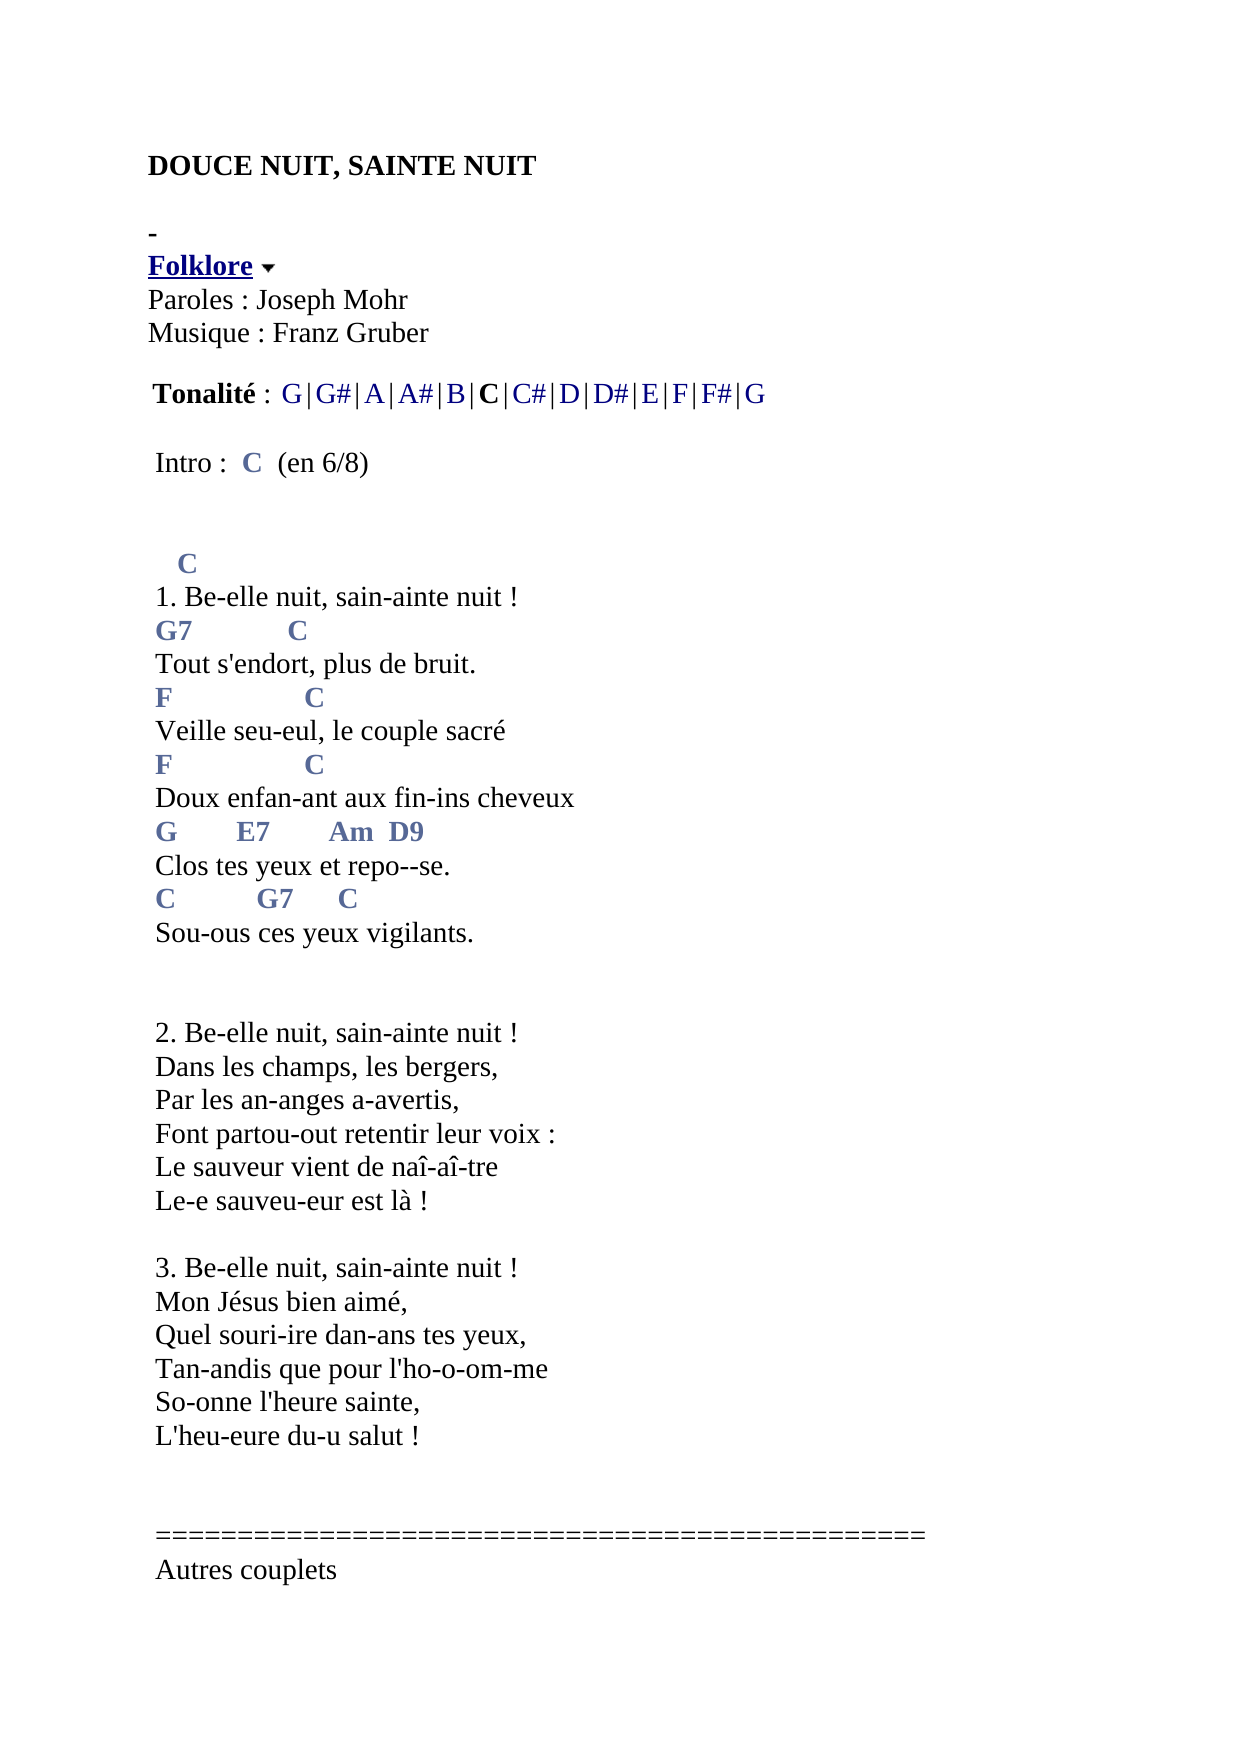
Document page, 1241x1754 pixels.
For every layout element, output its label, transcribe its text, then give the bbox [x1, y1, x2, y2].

text 2. Be-elle nuit, sain-ainte nuit ! [148, 1015, 1093, 1049]
text Sou-ous ces yeux vigilants. [148, 915, 1093, 948]
text Le sauveur vient de naî-aî-tre [148, 1149, 1093, 1183]
text Paroles : Joseph Mohr [148, 282, 1093, 315]
text Veille seu-eul, le couple sacré [148, 713, 1093, 747]
text 3. Be-elle nuit, sain-ainte nuit ! [148, 1250, 1093, 1284]
text Le-e sauveu-eur est là ! [148, 1183, 1093, 1217]
text =============================================== [148, 1518, 1093, 1552]
text Par les an-anges a-avertis, [148, 1082, 1093, 1116]
text Dans les champs, les bergers, [148, 1049, 1093, 1082]
text Clos tes yeux et repo--se. [148, 848, 1093, 881]
text G E7 Am D9 [148, 814, 1093, 848]
table_header A [362, 349, 386, 412]
table_header C [477, 349, 501, 412]
text Folklore [148, 248, 1093, 282]
text Doux enfan-ant aux fin-ins cheveux [148, 781, 1093, 814]
text Intro : C (en 6/8) [148, 412, 1093, 479]
table_header G [280, 349, 304, 412]
text G7 C [148, 613, 1093, 646]
table_header C# [511, 349, 548, 412]
text F C [148, 747, 1093, 781]
text DOUCE NUIT, SAINTE NUIT [148, 148, 1093, 181]
text C G7 C [148, 881, 1093, 915]
table_header D [558, 349, 582, 412]
text Autres couplets [148, 1552, 1093, 1586]
table_header E [640, 349, 661, 412]
text Mon Jésus bien aimé, [148, 1284, 1093, 1317]
table_header A# [396, 349, 435, 412]
table_header G [743, 349, 767, 412]
text Tout s'endort, plus de bruit. [148, 646, 1093, 680]
table_header F# [699, 349, 733, 412]
text So-onne l'heure sainte, [148, 1384, 1093, 1418]
text 1. Be-elle nuit, sain-ainte nuit ! [148, 579, 1093, 613]
text Quel souri-ire dan-ans tes yeux, [148, 1317, 1093, 1351]
table_header F [670, 349, 690, 412]
text F C [148, 680, 1093, 713]
table_header Tonalité : [150, 349, 280, 412]
text Tan-andis que pour l'ho-o-om-me [148, 1351, 1093, 1384]
table_header B [445, 349, 467, 412]
text C [148, 546, 1093, 579]
text L'heu-eure du-u salut ! [148, 1418, 1093, 1451]
text Musique : Franz Gruber [148, 315, 1093, 349]
text Font partou-out retentir leur voix : [148, 1116, 1093, 1149]
table_header G# [314, 349, 353, 412]
text - [148, 215, 1093, 248]
table_header D# [591, 349, 630, 412]
picture [260, 256, 277, 276]
